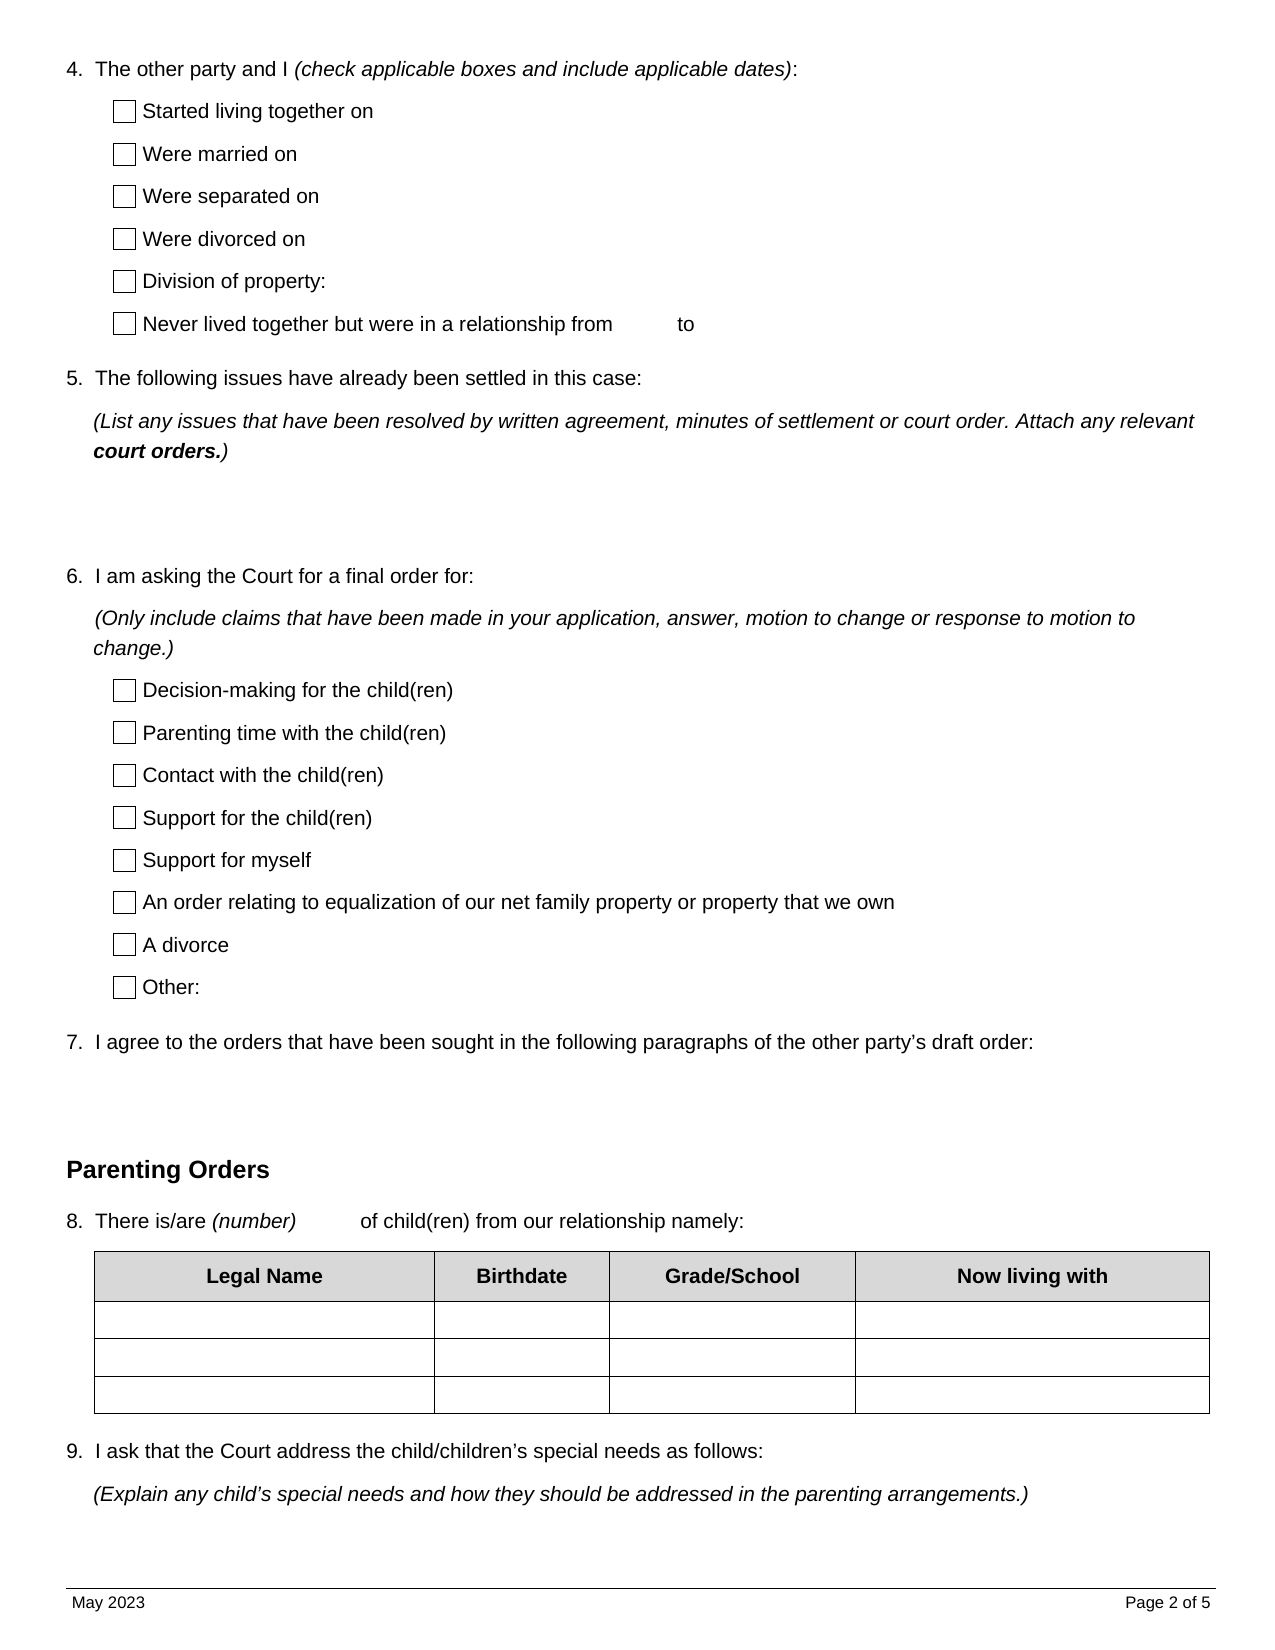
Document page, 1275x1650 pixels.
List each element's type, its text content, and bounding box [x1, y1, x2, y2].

text 4. The other party and I (check applicable boxes and include applicable dates): [66, 57, 1200, 81]
text Were married on [112, 142, 1200, 166]
text Division of property: [112, 269, 1200, 293]
text 9. I ask that the Court address the child/children’s special needs as follows: [66, 1439, 1200, 1463]
table_cell [95, 1302, 434, 1338]
table_header Grade/School [610, 1252, 855, 1301]
text Never lived together but were in a relationship from to [112, 311, 1200, 335]
text Support for myself [112, 848, 1200, 872]
text Other: [112, 975, 1200, 999]
table_cell [856, 1339, 1209, 1376]
text (List any issues that have been resolved by written agreement, minutes of settlement or court order. Attach any relevant court orders.) [93, 409, 1200, 462]
text Contact with the child(ren) [112, 763, 1200, 787]
text 7. I agree to the orders that have been sought in the following paragraphs of the other party’s draft order: [66, 1030, 1200, 1054]
table_cell [610, 1302, 855, 1338]
text 8. There is/are (number) of child(ren) from our relationship namely: [66, 1208, 1200, 1232]
subtitle Parenting Orders [66, 1155, 1200, 1183]
text (Explain any child’s special needs and how they should be addressed in the parenting arrangements.) [93, 1482, 1200, 1506]
table_cell [610, 1377, 855, 1413]
table_cell [435, 1302, 609, 1338]
table_header Now living with [856, 1252, 1209, 1301]
table_header Legal Name [95, 1252, 434, 1301]
text Decision-making for the child(ren) [112, 678, 1200, 702]
text A divorce [112, 932, 1200, 956]
text (Only include claims that have been made in your application, answer, motion to change or response to motion to change.) [93, 606, 1200, 660]
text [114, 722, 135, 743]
text Were separated on [112, 184, 1200, 208]
text 6. I am asking the Court for a final order for: [66, 563, 1200, 587]
table_cell [435, 1377, 609, 1413]
table_cell [435, 1339, 609, 1376]
text 5. The following issues have already been settled in this case: [66, 366, 1200, 390]
table_header Birthdate [435, 1252, 609, 1301]
text Were divorced on [112, 227, 1200, 251]
table_cell [856, 1302, 1209, 1338]
text Support for the child(ren) [112, 805, 1200, 829]
table_cell [95, 1377, 434, 1413]
table_cell [95, 1339, 434, 1376]
text Started living together on [112, 99, 1200, 123]
text An order relating to equalization of our net family property or property that we own [112, 890, 1200, 914]
text Parenting time with the child(ren) [136, 721, 1200, 744]
table_cell [856, 1377, 1209, 1413]
table_cell [610, 1339, 855, 1376]
